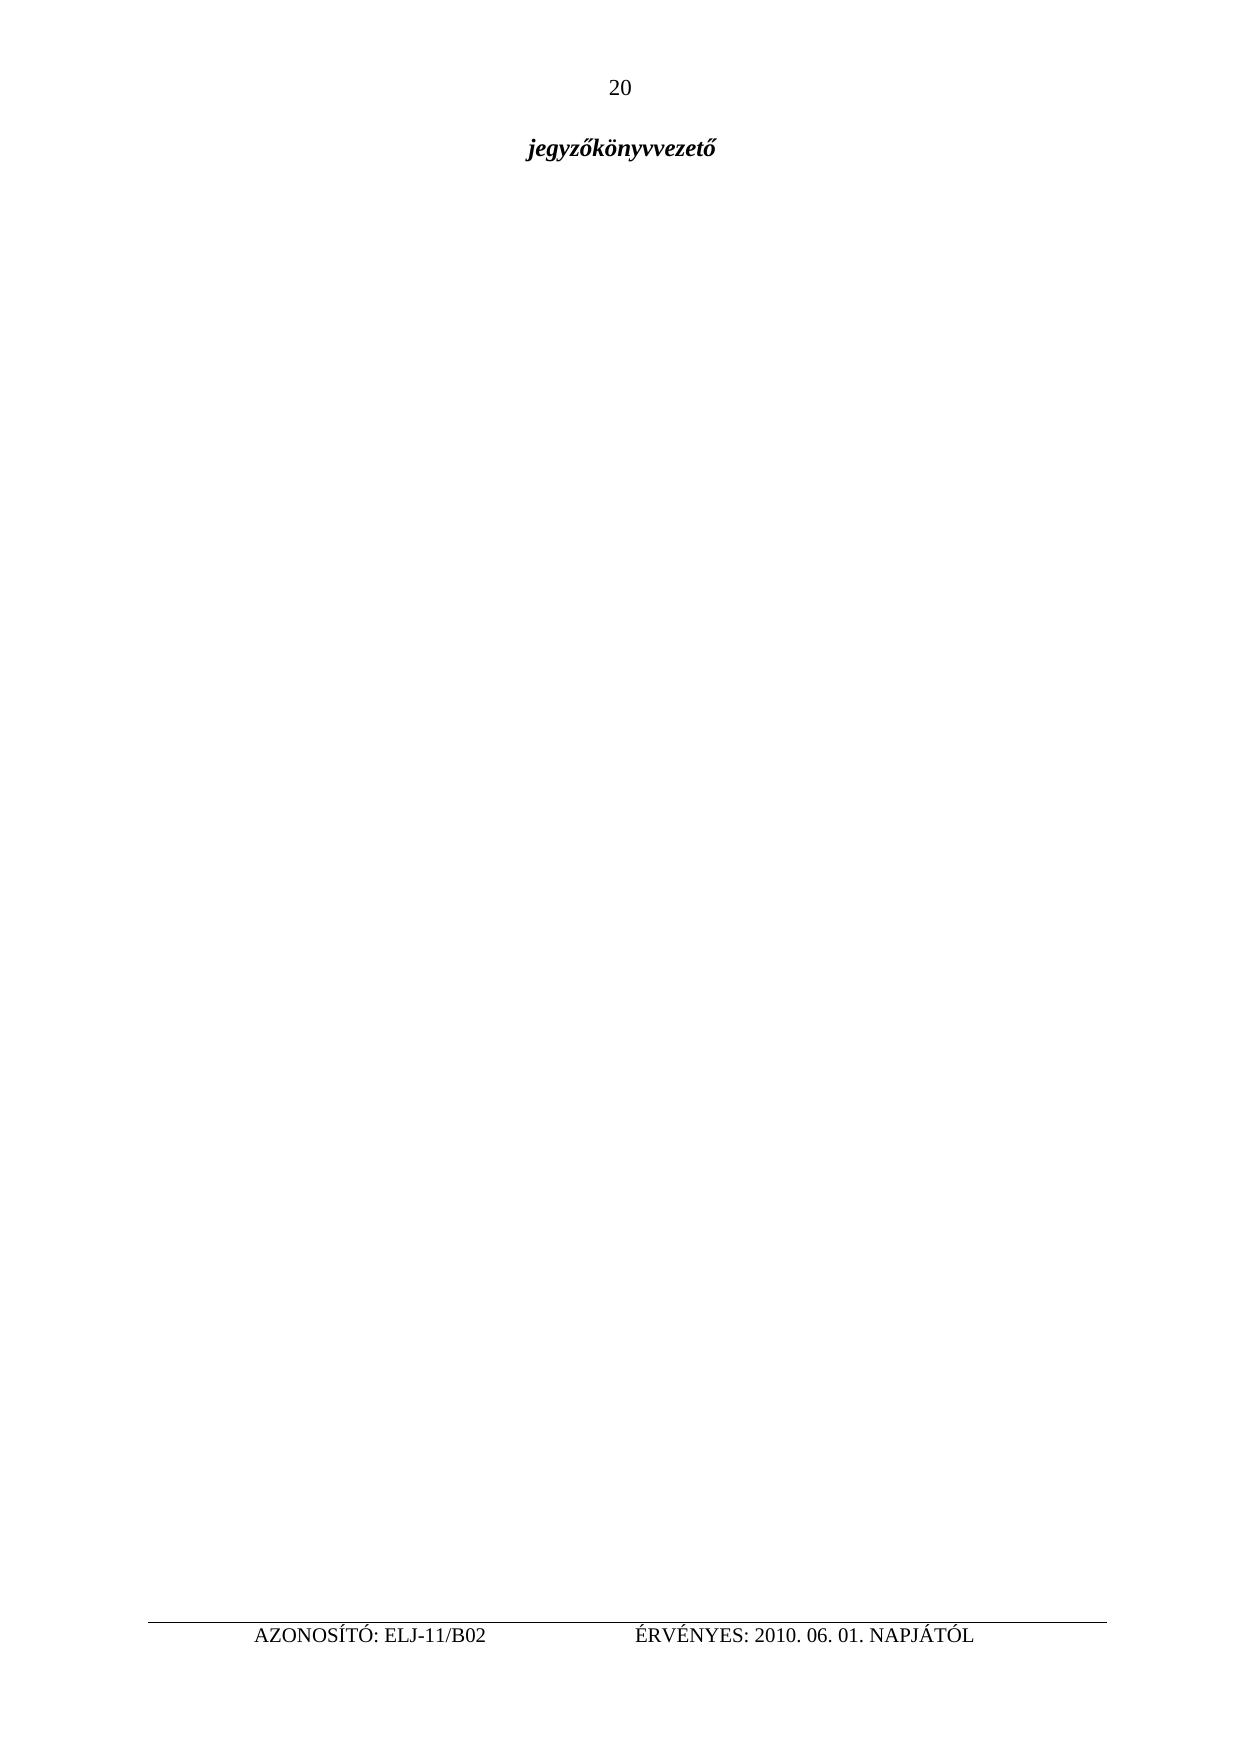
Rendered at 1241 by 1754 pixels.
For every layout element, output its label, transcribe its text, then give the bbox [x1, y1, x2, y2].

text jegyzőkönyvvezető [148, 133, 1093, 162]
